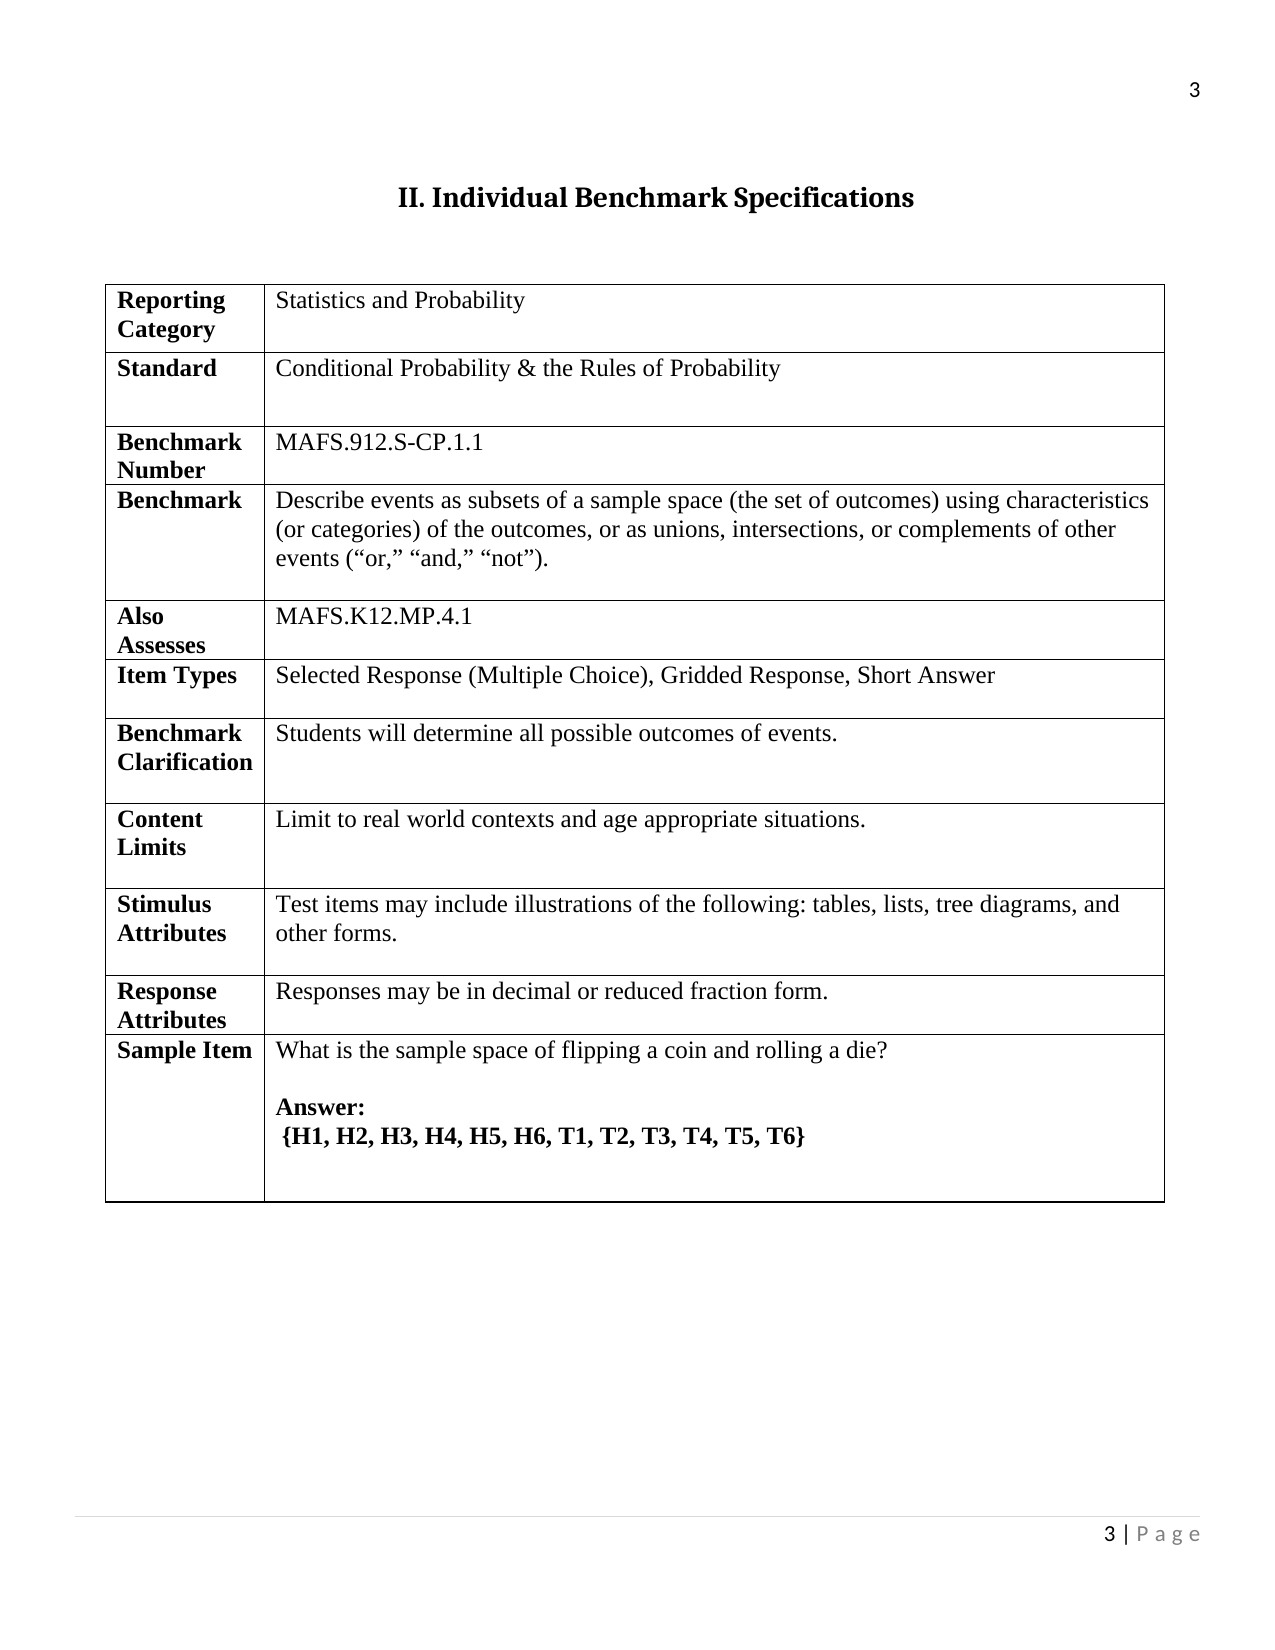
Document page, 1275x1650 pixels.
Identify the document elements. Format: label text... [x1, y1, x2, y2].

table_header Statistics and Probability [265, 285, 1164, 352]
table_cell Benchmark [106, 485, 264, 600]
table_cell Sample Item [106, 1035, 264, 1201]
table_header Reporting Category [106, 285, 264, 352]
table_cell Limit to real world contexts and age appropriate situations. [265, 804, 1164, 888]
table_cell What is the sample space of flipping a coin and rolling a die? Answer: {H1, H2, H3, H4, H5, H6, T1, T2, T3, T4, T5, T6} [265, 1035, 1164, 1201]
table_cell MAFS.912.S-CP.1.1 [265, 427, 1164, 484]
table_cell Benchmark Number [106, 427, 264, 484]
text II. Individual Benchmark Specifications [112, 181, 1200, 214]
table_cell MAFS.K12.MP.4.1 [265, 601, 1164, 659]
table_cell Also Assesses [106, 601, 264, 659]
table_cell Describe events as subsets of a sample space (the set of outcomes) using characteristics (or categories) of the outcomes, or as unions, intersections, or complements of other events (“or,” “and,” “not”). [265, 485, 1164, 600]
table_cell Content Limits [106, 804, 264, 888]
table_cell Response Attributes [106, 976, 264, 1034]
table_cell Conditional Probability & the Rules of Probability [265, 353, 1164, 426]
table_cell Benchmark Clarification [106, 719, 264, 803]
table_cell Item Types [106, 660, 264, 717]
table_cell Selected Response (Multiple Choice), Gridded Response, Short Answer [265, 660, 1164, 717]
table_cell Stimulus Attributes [106, 889, 264, 975]
table_cell Test items may include illustrations of the following: tables, lists, tree diagrams, and other forms. [265, 889, 1164, 975]
table_cell Responses may be in decimal or reduced fraction form. [265, 976, 1164, 1034]
table_cell Standard [106, 353, 264, 426]
table_cell Students will determine all possible outcomes of events. [265, 719, 1164, 803]
